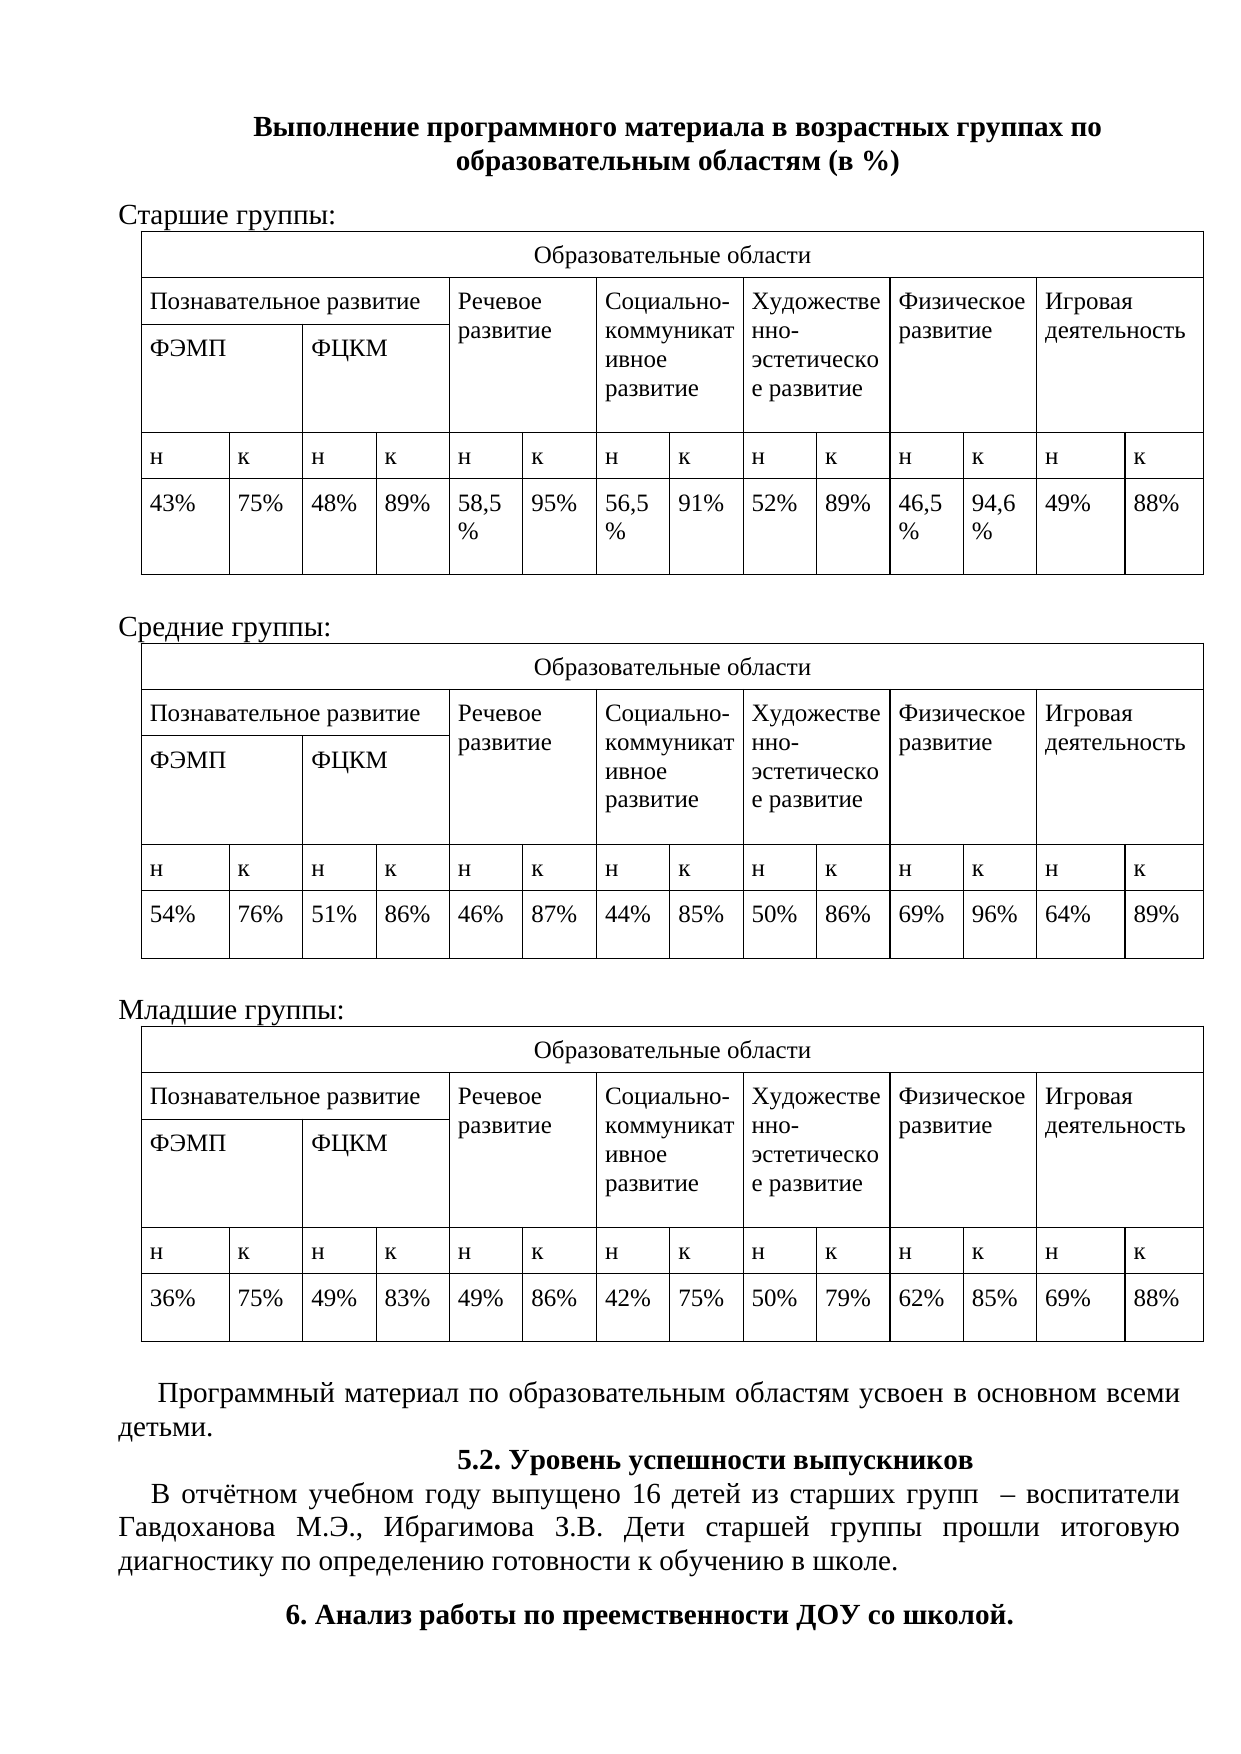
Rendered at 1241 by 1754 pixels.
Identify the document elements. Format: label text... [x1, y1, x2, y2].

table_cell н [142, 845, 229, 890]
table_cell к [817, 1228, 889, 1273]
table_cell н [891, 433, 963, 478]
table_cell к [1126, 845, 1203, 890]
table_cell к [670, 1228, 743, 1273]
table_cell н [891, 845, 963, 890]
table_cell Игровая деятельность [1037, 690, 1203, 844]
table_cell 64% [1037, 891, 1124, 957]
table_cell Речевое развитие [450, 1073, 596, 1227]
table_cell 87% [523, 891, 596, 957]
table_cell к [523, 1228, 596, 1273]
table_cell н [1037, 845, 1124, 890]
table_cell к [964, 433, 1036, 478]
table_cell Художественно-эстетическое развитие [744, 1073, 889, 1227]
table_cell н [303, 845, 376, 890]
table_cell 95% [523, 479, 596, 574]
table_cell к [964, 1228, 1036, 1273]
table_cell 50% [744, 891, 816, 957]
table_cell к [1126, 433, 1203, 478]
table_cell к [377, 845, 449, 890]
table_cell ФЦКМ [303, 325, 449, 432]
table_cell 54% [142, 891, 229, 957]
table_cell 75% [670, 1274, 743, 1341]
table_cell 89% [1126, 891, 1203, 957]
table_cell Социально-коммуникативное развитие [597, 690, 743, 844]
table_cell ФЭМП [142, 736, 302, 844]
table_cell 89% [817, 479, 889, 574]
table_cell 85% [964, 1274, 1036, 1341]
table_cell 42% [597, 1274, 669, 1341]
table_cell к [377, 1228, 449, 1273]
table_cell 46% [450, 891, 522, 957]
table_cell 58,5% [450, 479, 522, 574]
table_cell 49% [450, 1274, 522, 1341]
table_cell 46,5% [891, 479, 963, 574]
table_cell ФЭМП [142, 1120, 302, 1227]
table_cell Игровая деятельность [1037, 1073, 1203, 1227]
table_cell н [744, 433, 816, 478]
table_cell 69% [891, 891, 963, 957]
table_cell 79% [817, 1274, 889, 1341]
table_cell 49% [303, 1274, 376, 1341]
table_cell 52% [744, 479, 816, 574]
table_cell 49% [1037, 479, 1124, 574]
table_header Образовательные области [142, 644, 1203, 689]
table_cell Социально-коммуникативное развитие [597, 278, 743, 432]
table_header Образовательные области [142, 232, 1203, 277]
table_cell ФЭМП [142, 325, 302, 432]
text Средние группы: [118, 609, 1181, 642]
table_cell н [597, 433, 669, 478]
table_cell к [817, 433, 889, 478]
table_cell 51% [303, 891, 376, 957]
table_cell н [891, 1228, 963, 1273]
text Младшие группы: [118, 992, 1181, 1026]
table_cell Познавательное развитие [142, 690, 449, 735]
table_cell ФЦКМ [303, 736, 449, 844]
table_cell н [303, 1228, 376, 1273]
table_cell н [142, 433, 229, 478]
table_header Образовательные области [142, 1027, 1203, 1072]
table_cell 48% [303, 479, 376, 574]
table_cell Познавательное развитие [142, 278, 449, 323]
table_cell 91% [670, 479, 743, 574]
table_cell н [1037, 1228, 1124, 1273]
table_cell Художественно-эстетическое развитие [744, 278, 889, 432]
table_cell н [303, 433, 376, 478]
table_cell 83% [377, 1274, 449, 1341]
table_cell 44% [597, 891, 669, 957]
table_cell к [523, 433, 596, 478]
table_cell н [450, 433, 522, 478]
text Выполнение программного материала в возрастных группах по образовательным областям (в %) [174, 109, 1181, 176]
table_cell 86% [377, 891, 449, 957]
table_cell Физическое развитие [891, 278, 1036, 432]
table_cell Речевое развитие [450, 278, 596, 432]
table_cell Художественно-эстетическое развитие [744, 690, 889, 844]
table_cell к [817, 845, 889, 890]
table_cell к [670, 433, 743, 478]
table_cell Речевое развитие [450, 690, 596, 844]
table_cell 86% [817, 891, 889, 957]
table_cell 96% [964, 891, 1036, 957]
table_cell к [964, 845, 1036, 890]
table_cell к [523, 845, 596, 890]
table_cell 75% [230, 479, 302, 574]
table_cell н [1037, 433, 1124, 478]
text Программный материал по образовательным областям усвоен в основном всеми детьми. [118, 1375, 1181, 1442]
table_cell 43% [142, 479, 229, 574]
table_cell н [597, 845, 669, 890]
table_cell 56,5% [597, 479, 669, 574]
table_cell к [1126, 1228, 1203, 1273]
table_cell Физическое развитие [891, 1073, 1036, 1227]
table_cell Социально-коммуникативное развитие [597, 1073, 743, 1227]
table_cell 36% [142, 1274, 229, 1341]
table_cell 75% [230, 1274, 302, 1341]
table_cell к [230, 845, 302, 890]
table_cell н [142, 1228, 229, 1273]
table_cell Познавательное развитие [142, 1073, 449, 1118]
table_cell к [230, 1228, 302, 1273]
table_cell 69% [1037, 1274, 1124, 1341]
table_cell н [744, 845, 816, 890]
text В отчётном учебном году выпущено 16 детей из старших групп – воспитатели Гавдоханова М.Э., Ибрагимова З.В. Дети старшей группы прошли итоговую диагностику по определению готовности к обучению в школе. [118, 1476, 1181, 1576]
table_cell н [744, 1228, 816, 1273]
table_cell 76% [230, 891, 302, 957]
table_cell 86% [523, 1274, 596, 1341]
table_cell 85% [670, 891, 743, 957]
table_cell Физическое развитие [891, 690, 1036, 844]
table_cell ФЦКМ [303, 1120, 449, 1227]
table_cell к [377, 433, 449, 478]
table_cell н [450, 1228, 522, 1273]
table_cell 88% [1126, 479, 1203, 574]
table_cell н [450, 845, 522, 890]
text 5.2. Уровень успешности выпускников [249, 1442, 1181, 1476]
text 6. Анализ работы по преемственности ДОУ со школой. [118, 1597, 1181, 1631]
table_cell 94,6% [964, 479, 1036, 574]
table_cell н [597, 1228, 669, 1273]
table_cell к [230, 433, 302, 478]
table_cell Игровая деятельность [1037, 278, 1203, 432]
text Старшие группы: [118, 197, 1181, 231]
table_cell к [670, 845, 743, 890]
table_cell 62% [891, 1274, 963, 1341]
table_cell 89% [377, 479, 449, 574]
table_cell 88% [1126, 1274, 1203, 1341]
table_cell 50% [744, 1274, 816, 1341]
